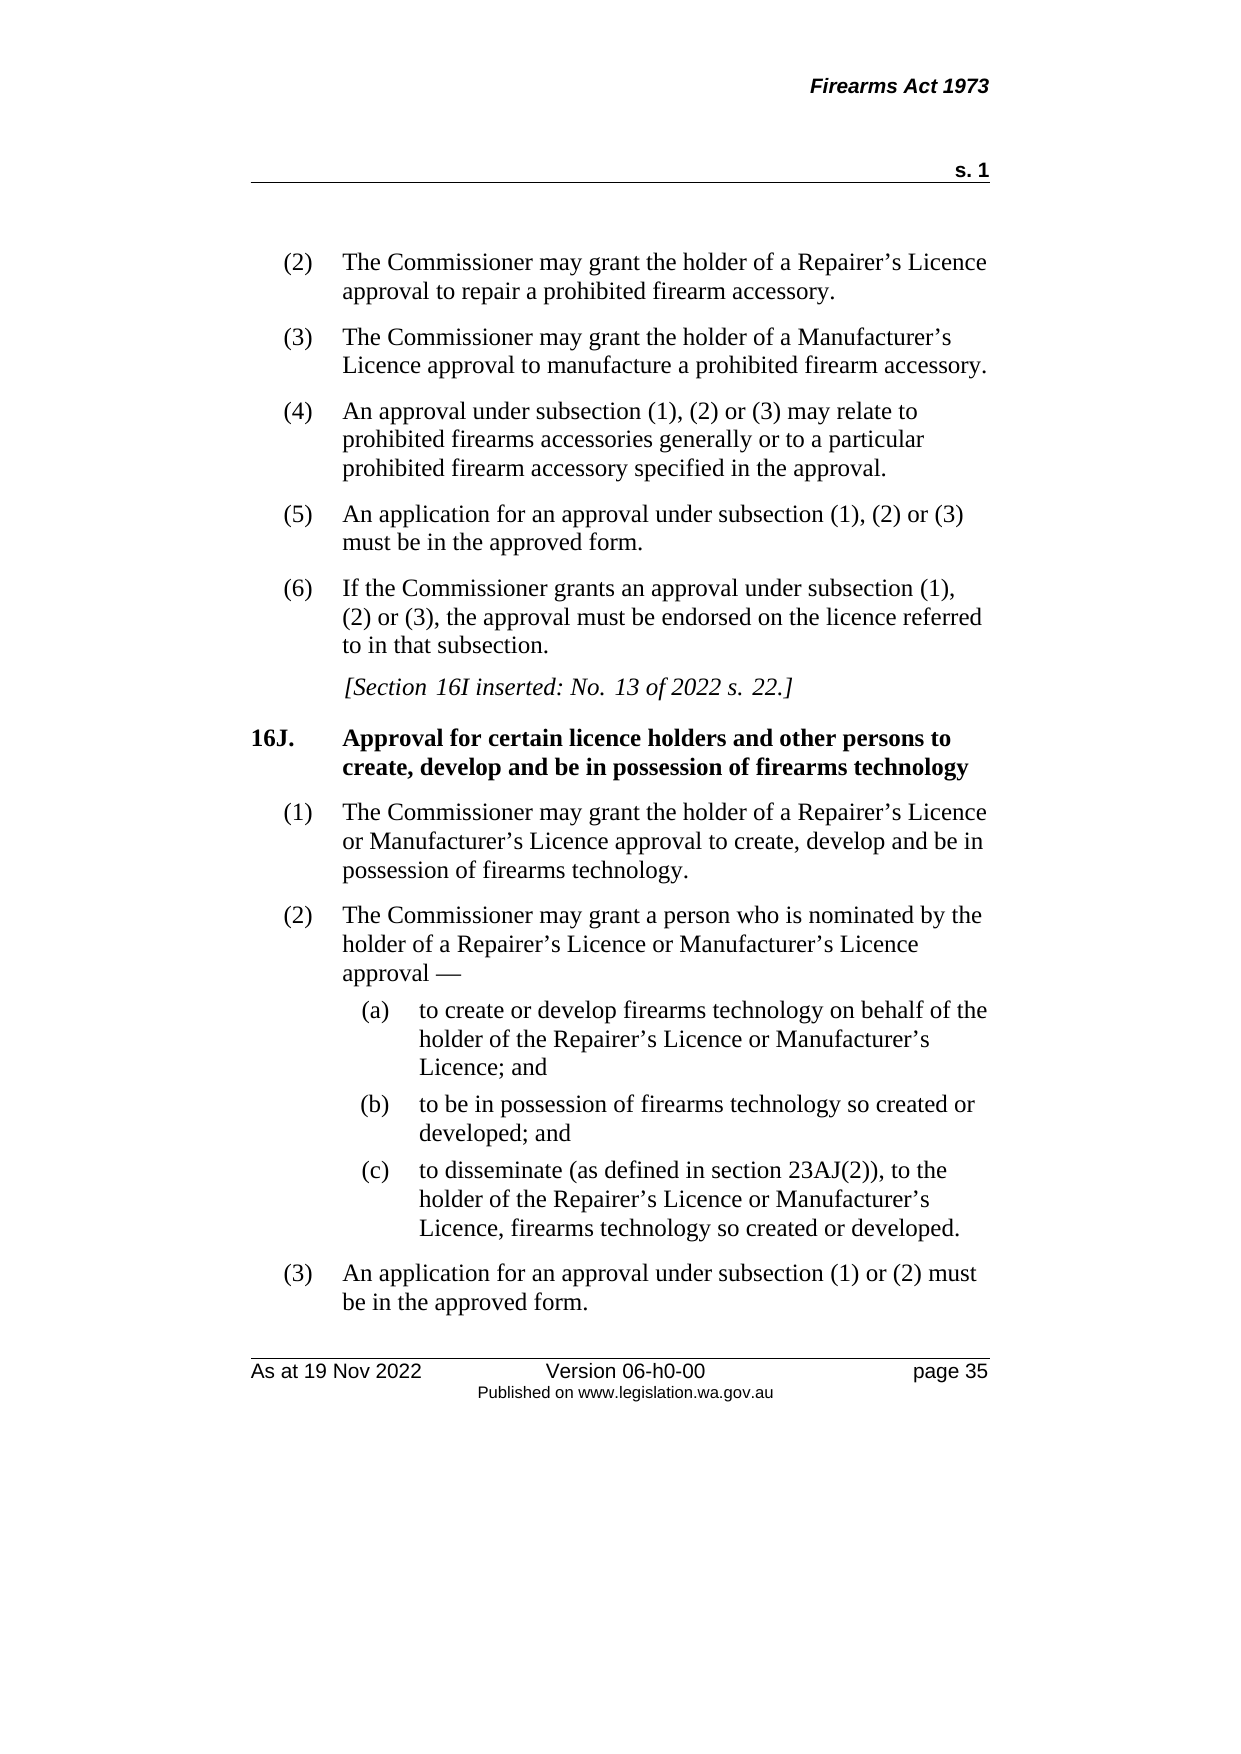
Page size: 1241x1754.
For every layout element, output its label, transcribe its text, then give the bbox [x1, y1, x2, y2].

text (a) to create or develop firearms technology on behalf of the holder of the Repairer’s Licence or Manufacturer’s Licence; and [251, 995, 990, 1081]
text (5) An application for an approval under subsection (1), (2) or (3) must be in the approved form. [251, 499, 990, 556]
text (b) to be in possession of firearms technology so created or developed; and [251, 1089, 990, 1147]
text (3) The Commissioner may grant the holder of a Manufacturer’s Licence approval to manufacture a prohibited firearm accessory. [251, 322, 990, 379]
text (2) The Commissioner may grant a person who is nominated by the holder of a Repairer’s Licence or Manufacturer’s Licence approval — [251, 900, 990, 987]
text (6) If the Commissioner grants an approval under subsection (1), (2) or (3), the approval must be endorsed on the licence referred to in that subsection. [251, 573, 990, 659]
subtitle 16J. Approval for certain licence holders and other persons to create, develop and be in possession of firearms technology [251, 723, 990, 781]
text [Section 16I inserted: No. 13 of 2022 s. 22.] [251, 672, 990, 700]
text (c) to disseminate (as defined in section 23AJ(2)), to the holder of the Repairer’s Licence or Manufacturer’s Licence, firearms technology so created or developed. [251, 1155, 990, 1242]
text (2) The Commissioner may grant the holder of a Repairer’s Licence approval to repair a prohibited firearm accessory. [251, 247, 990, 305]
text (1) The Commissioner may grant the holder of a Repairer’s Licence or Manufacturer’s Licence approval to create, develop and be in possession of firearms technology. [251, 797, 990, 884]
text (4) An approval under subsection (1), (2) or (3) may relate to prohibited firearms accessories generally or to a particular prohibited firearm accessory specified in the approval. [251, 396, 990, 482]
text (3) An application for an approval under subsection (1) or (2) must be in the approved form. [251, 1258, 990, 1316]
